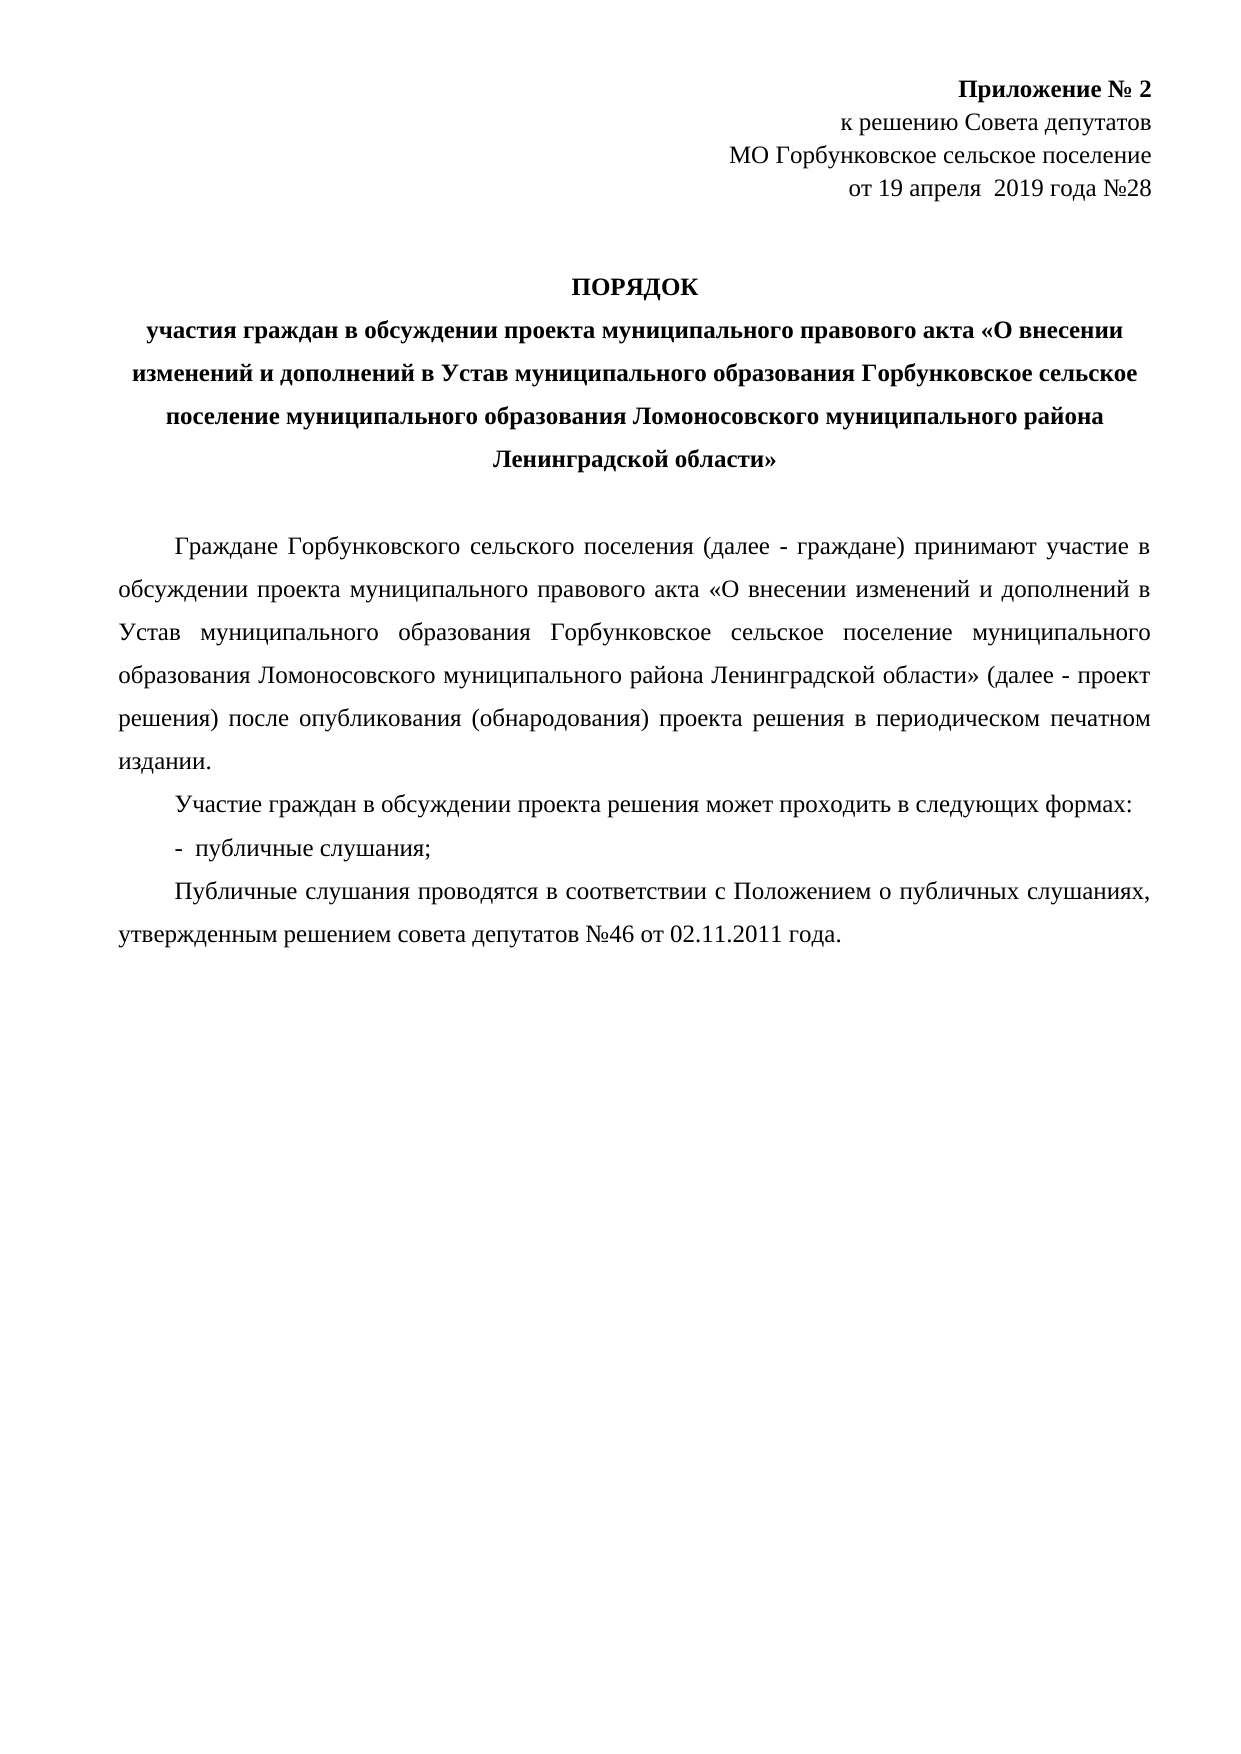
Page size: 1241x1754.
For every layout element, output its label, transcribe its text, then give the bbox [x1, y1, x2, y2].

text Публичные слушания проводятся в соответствии с Положением о публичных слушаниях, утвержденным решением совета депутатов №46 от 02.11.2011 года. [118, 876, 1152, 948]
text МО Горбунковское сельское поселение [118, 140, 1152, 169]
text к решению Совета депутатов [118, 107, 1152, 136]
text Приложение № 2 [118, 74, 1152, 103]
title ПОРЯДОК [118, 272, 1152, 301]
text - публичные слушания; [118, 833, 1152, 861]
text Участие граждан в обсуждении проекта решения может проходить в следующих формах: [118, 789, 1152, 818]
text Граждане Горбунковского сельского поселения (далее - граждане) принимают участие в обсуждении проекта муниципального правового акта «О внесении изменений и дополнений в Устав муниципального образования Горбунковское сельское поселение муниципального образования Ломоносовского муниципального района Ленинградской области» (далее - проект решения) после опубликования (обнародования) проекта решения в периодическом печатном издании. [118, 531, 1152, 775]
text участия граждан в обсуждении проекта муниципального правового акта «О внесении изменений и дополнений в Устав муниципального образования Горбунковское сельское поселение муниципального образования Ломоносовского муниципального района Ленинградской области» [118, 315, 1152, 473]
text от 19 апреля 2019 года №28 [118, 173, 1152, 202]
